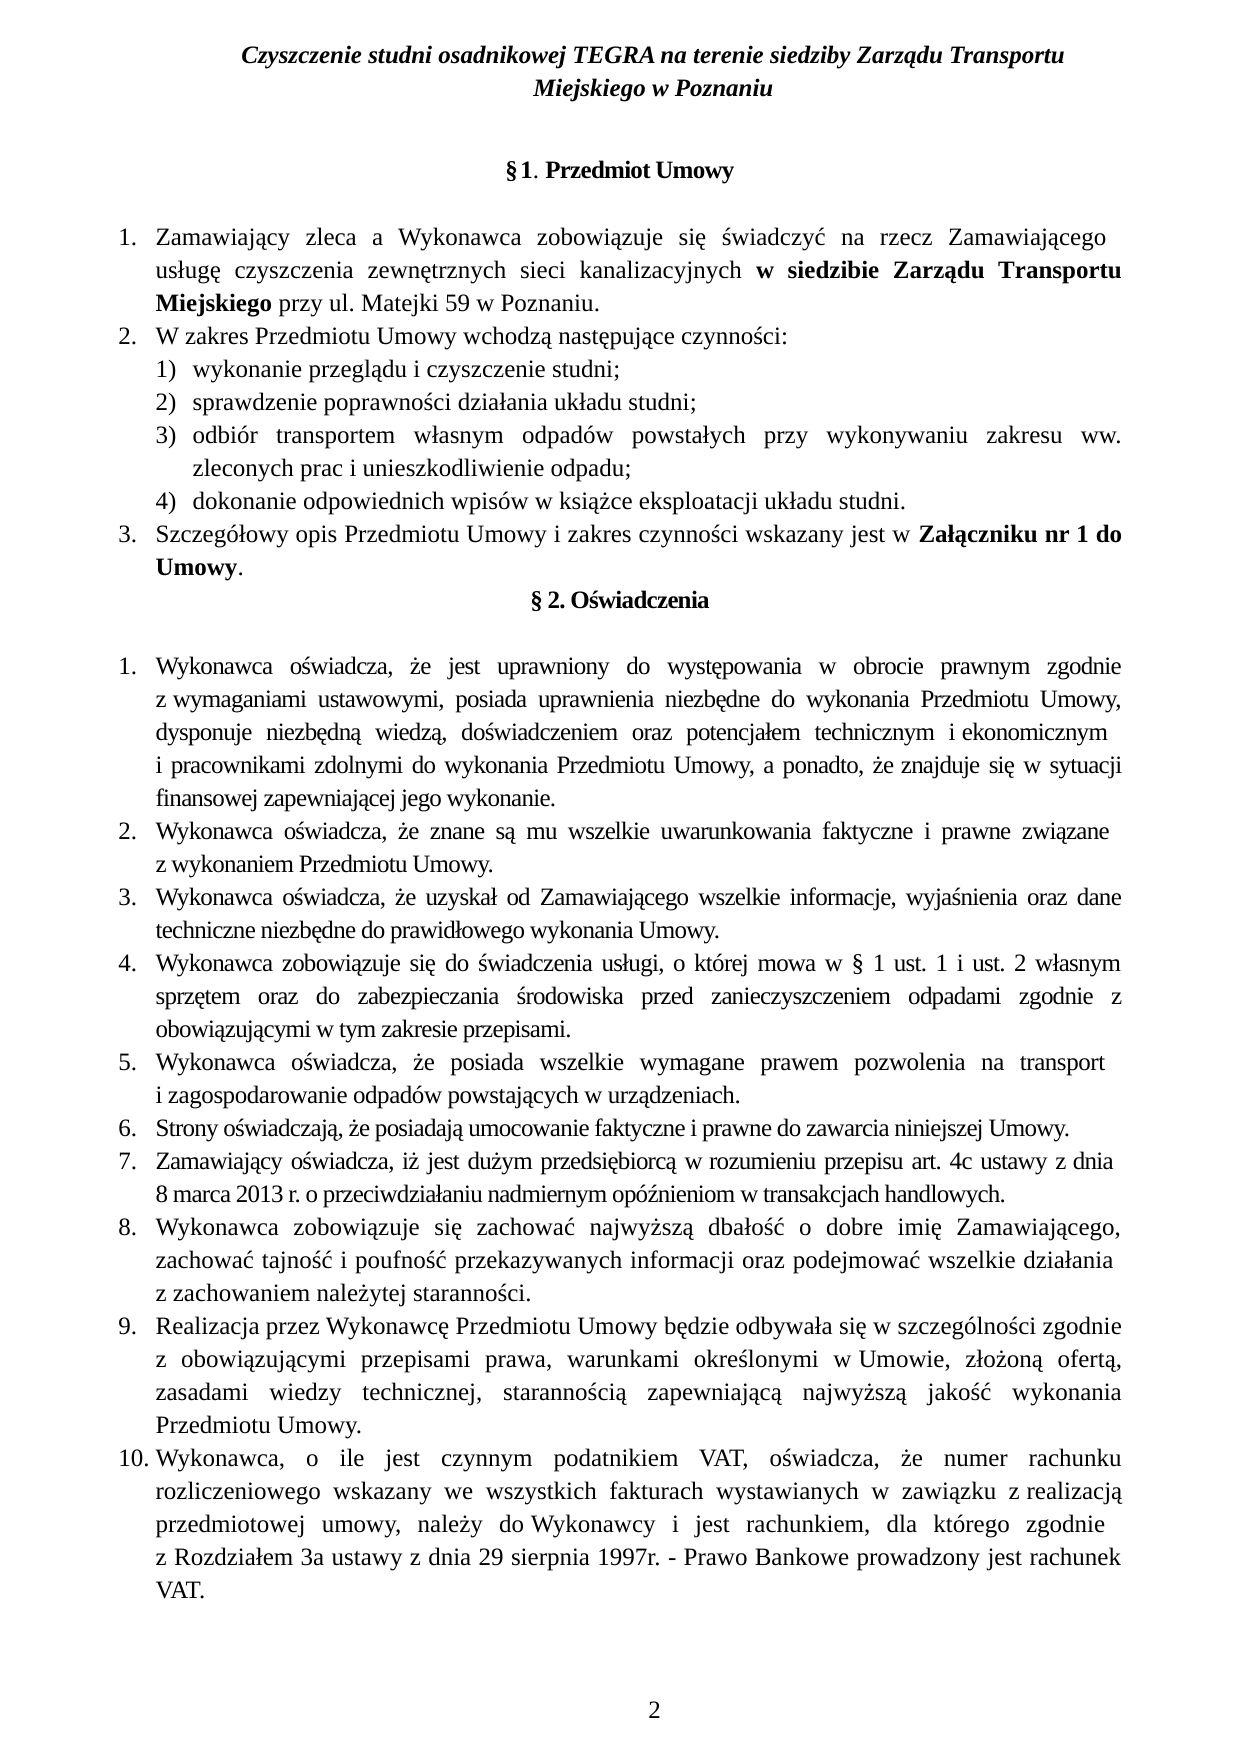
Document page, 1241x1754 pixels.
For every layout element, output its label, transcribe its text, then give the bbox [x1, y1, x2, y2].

list Wykonawca oświadcza, że posiada wszelkie wymagane prawem pozwolenia na transport i zagospodarowanie odpadów powstających w urządzeniach. [118, 1047, 1122, 1109]
list Zamawiający zleca a Wykonawca zobowiązuje się świadczyć na rzecz Zamawiającego usługę czyszczenia zewnętrznych sieci kanalizacyjnych w siedzibie Zarządu Transportu Miejskiego przy ul. Matejki 59 w Poznaniu. [118, 222, 1122, 316]
list Strony oświadczają, że posiadają umocowanie faktyczne i prawne do zawarcia niniejszej Umowy. [118, 1113, 1122, 1142]
list wykonanie przeglądu i czyszczenie studni; [155, 354, 1122, 382]
list Wykonawca oświadcza, że jest uprawniony do występowania w obrocie prawnym zgodnie z wymaganiami ustawowymi, posiada uprawnienia niezbędne do wykonania Przedmiotu Umowy, dysponuje niezbędną wiedzą, doświadczeniem oraz potencjałem technicznym i ekonomicznym i pracownikami zdolnymi do wykonania Przedmiotu Umowy, a ponadto, że znajduje się w sytuacji finansowej zapewniającej jego wykonanie. [118, 651, 1122, 812]
text § 1. Przedmiot Umowy [118, 156, 1122, 184]
list sprawdzenie poprawności działania układu studni; [155, 387, 1122, 416]
list Wykonawca zobowiązuje się zachować najwyższą dbałość o dobre imię Zamawiającego, zachować tajność i poufność przekazywanych informacji oraz podejmować wszelkie działania z zachowaniem należytej staranności. [118, 1212, 1122, 1307]
list Szczegółowy opis Przedmiotu Umowy i zakres czynności wskazany jest w Załączniku nr 1 do Umowy. [118, 519, 1122, 581]
text § 2. Oświadczenia [118, 585, 1122, 614]
list W zakres Przedmiotu Umowy wchodzą następujące czynności: [118, 321, 1122, 349]
list Wykonawca oświadcza, że uzyskał od Zamawiającego wszelkie informacje, wyjaśnienia oraz dane techniczne niezbędne do prawidłowego wykonania Umowy. [118, 882, 1122, 944]
list dokonanie odpowiednich wpisów w książce eksploatacji układu studni. [155, 486, 1122, 514]
list Zamawiający oświadcza, iż jest dużym przedsiębiorcą w rozumieniu przepisu art. 4c ustawy z dnia 8 marca 2013 r. o przeciwdziałaniu nadmiernym opóźnieniom w transakcjach handlowych. [118, 1146, 1122, 1208]
list Realizacja przez Wykonawcę Przedmiotu Umowy będzie odbywała się w szczególności zgodnie z obowiązującymi przepisami prawa, warunkami określonymi w Umowie, złożoną ofertą, zasadami wiedzy technicznej, starannością zapewniającą najwyższą jakość wykonania Przedmiotu Umowy. [118, 1311, 1122, 1439]
list Wykonawca, o ile jest czynnym podatnikiem VAT, oświadcza, że numer rachunku rozliczeniowego wskazany we wszystkich fakturach wystawianych w zawiązku z realizacją przedmiotowej umowy, należy do Wykonawcy i jest rachunkiem, dla którego zgodnie z Rozdziałem 3a ustawy z dnia 29 sierpnia 1997r. - Prawo Bankowe prowadzony jest rachunek VAT. [118, 1443, 1122, 1604]
list odbiór transportem własnym odpadów powstałych przy wykonywaniu zakresu ww. zleconych prac i unieszkodliwienie odpadu; [155, 420, 1122, 482]
list Wykonawca oświadcza, że znane są mu wszelkie uwarunkowania faktyczne i prawne związane z wykonaniem Przedmiotu Umowy. [118, 816, 1122, 878]
list Wykonawca zobowiązuje się do świadczenia usługi, o której mowa w § 1 ust. 1 i ust. 2 własnym sprzętem oraz do zabezpieczania środowiska przed zanieczyszczeniem odpadami zgodnie z obowiązującymi w tym zakresie przepisami. [118, 948, 1122, 1043]
